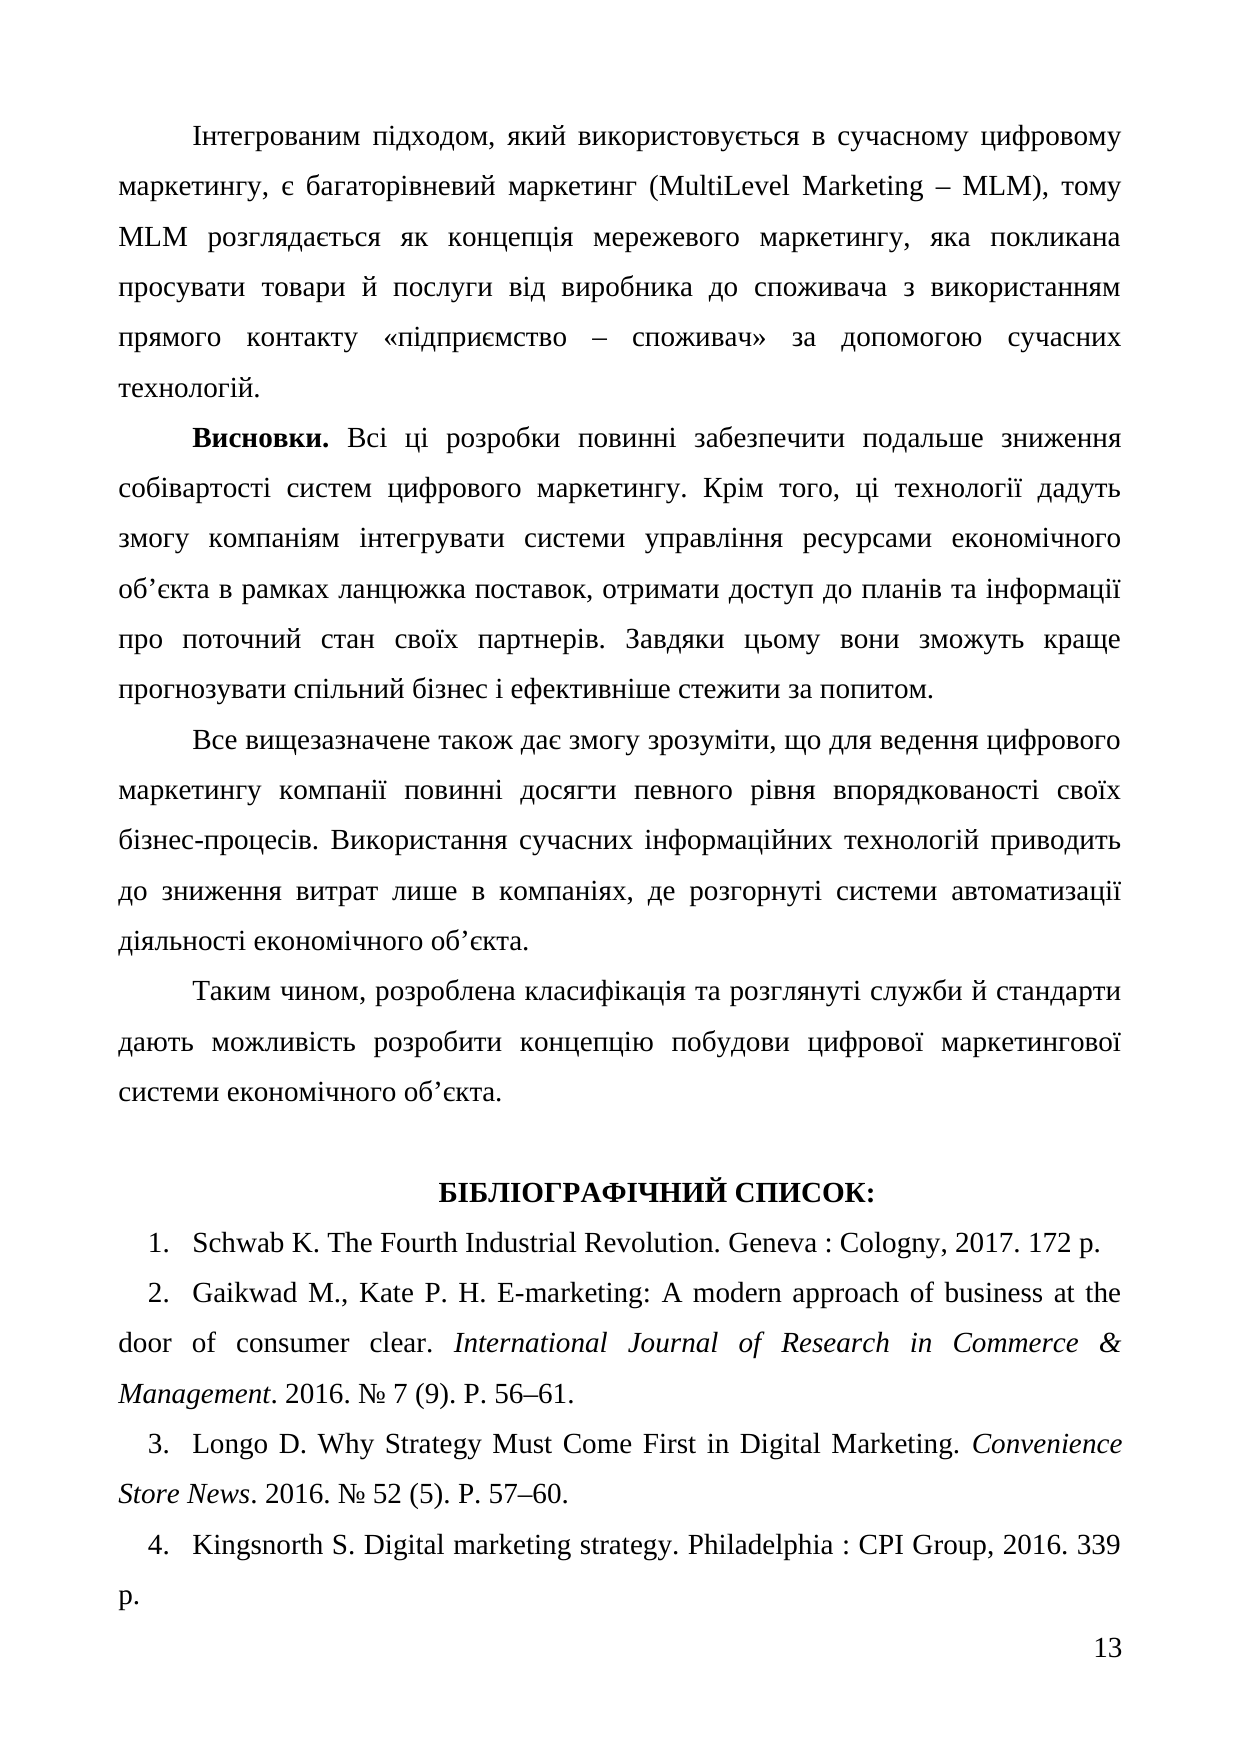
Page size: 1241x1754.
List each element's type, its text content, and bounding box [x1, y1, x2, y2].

text Висновки. Всі ці розробки повинні забезпечити подальше зниження собівартості систем цифрового маркетингу. Крім того, ці технології дадуть змогу компаніям інтегрувати системи управління ресурсами економічного об’єкта в рамках ланцюжка поставок, отримати доступ до планів та інформації про поточний стан своїх партнерів. Завдяки цьому вони зможуть краще прогнозувати спільний бізнес і ефективніше стежити за попитом. [118, 420, 1122, 705]
text Таким чином, розроблена класифікація та розглянуті служби й стандарти дають можливість розробити концепцію побудови цифрової маркетингової системи економічного об’єкта. [118, 973, 1122, 1108]
text Інтегрованим підходом, який використовується в сучасному цифровому маркетингу, є багаторівневий маркетинг (MultiLevel Marketing – MLM), тому MLM розглядається як концепція мережевого маркетингу, яка покликана просувати товари й послуги від виробника до споживача з використанням прямого контакту «підприємство – споживач» за допомогою сучасних технологій. [118, 118, 1122, 403]
list Longo D. Why Strategy Must Come First in Digital Marketing. Convenience Store News. 2016. № 52 (5). P. 57–60. [118, 1426, 1122, 1510]
text БІБЛІОГРАФІЧНИЙ СПИСОК: [118, 1175, 1122, 1208]
list Schwab K. The Fourth Industrial Revolution. Geneva : Cologny, 2017. 172 p. [118, 1225, 1122, 1258]
list Gaikwad M., Kate P. H. E-marketing: A modern approach of business at the door of consumer clear. International Journal of Research in Commerce & Management. 2016. № 7 (9). P. 56–61. [118, 1275, 1122, 1409]
list Kingsnorth S. Digital marketing strategy. Philadelphia : CPI Group, 2016. 339 p. [118, 1527, 1122, 1611]
text Все вищезазначене також дає змогу зрозуміти, що для ведення цифрового маркетингу компанії повинні досягти певного рівня впорядкованості своїх бізнес-процесів. Використання сучасних інформаційних технологій приводить до зниження витрат лише в компаніях, де розгорнуті системи автоматизації діяльності економічного об’єкта. [118, 722, 1122, 957]
